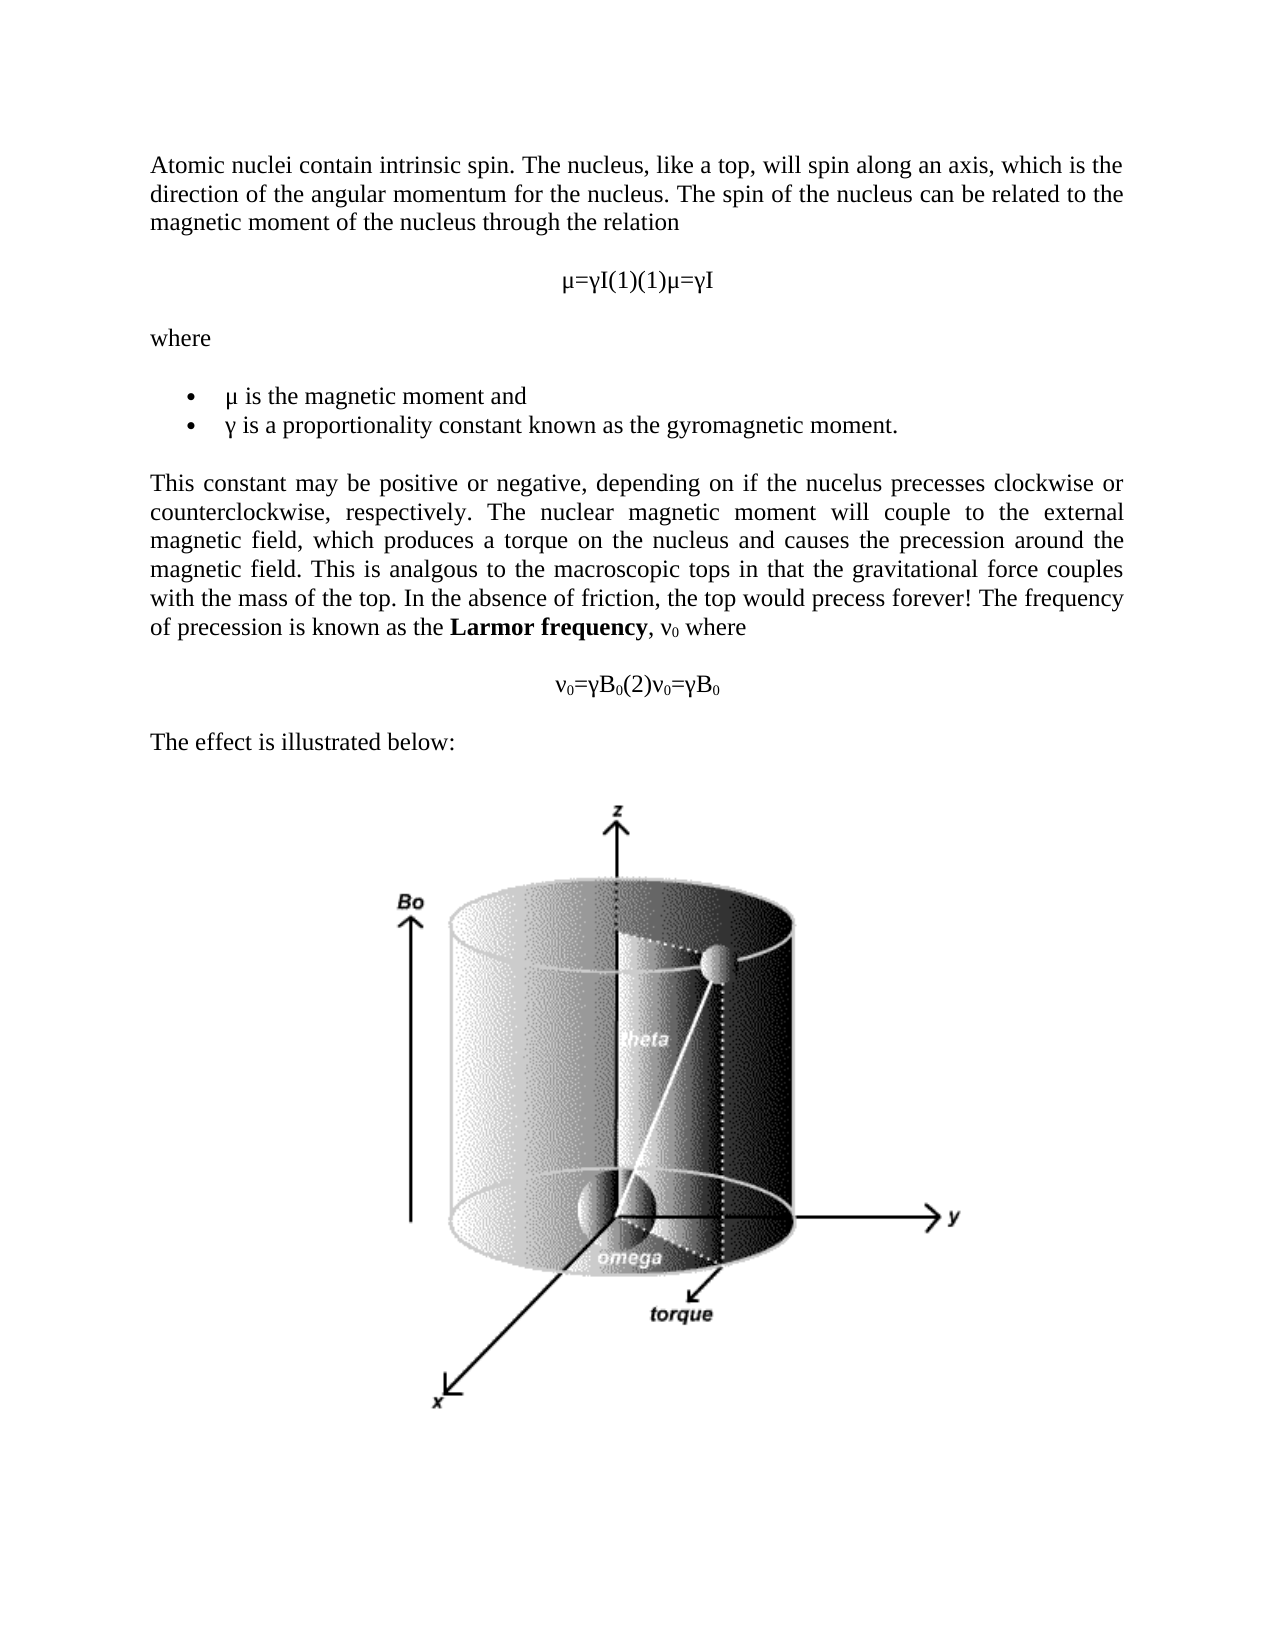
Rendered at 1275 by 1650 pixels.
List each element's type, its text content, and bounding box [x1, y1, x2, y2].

picture [208, 785, 1067, 1428]
list μ is the magnetic moment and [187, 381, 1125, 410]
text where [150, 323, 1125, 352]
text ν0=γB0(2)ν0=γB0 [150, 669, 1125, 698]
text The effect is illustrated below: [150, 727, 1125, 756]
text This constant may be positive or negative, depending on if the nucelus precesses clockwise or counterclockwise, respectively. The nuclear magnetic moment will couple to the external magnetic field, which produces a torque on the nucleus and causes the precession around the magnetic field. This is analgous to the macroscopic tops in that the gravitational force couples with the mass of the top. In the absence of friction, the top would precess forever! The frequency of precession is known as the Larmor frequency, ν0 where [150, 468, 1125, 640]
text Atomic nuclei contain intrinsic spin. The nucleus, like a top, will spin along an axis, which is the direction of the angular momentum for the nucleus. The spin of the nucleus can be related to the magnetic moment of the nucleus through the relation [150, 150, 1125, 236]
list γ is a proportionality constant known as the gyromagnetic moment. [187, 410, 1125, 439]
text μ=γI(1)(1)μ=γI [150, 265, 1125, 294]
